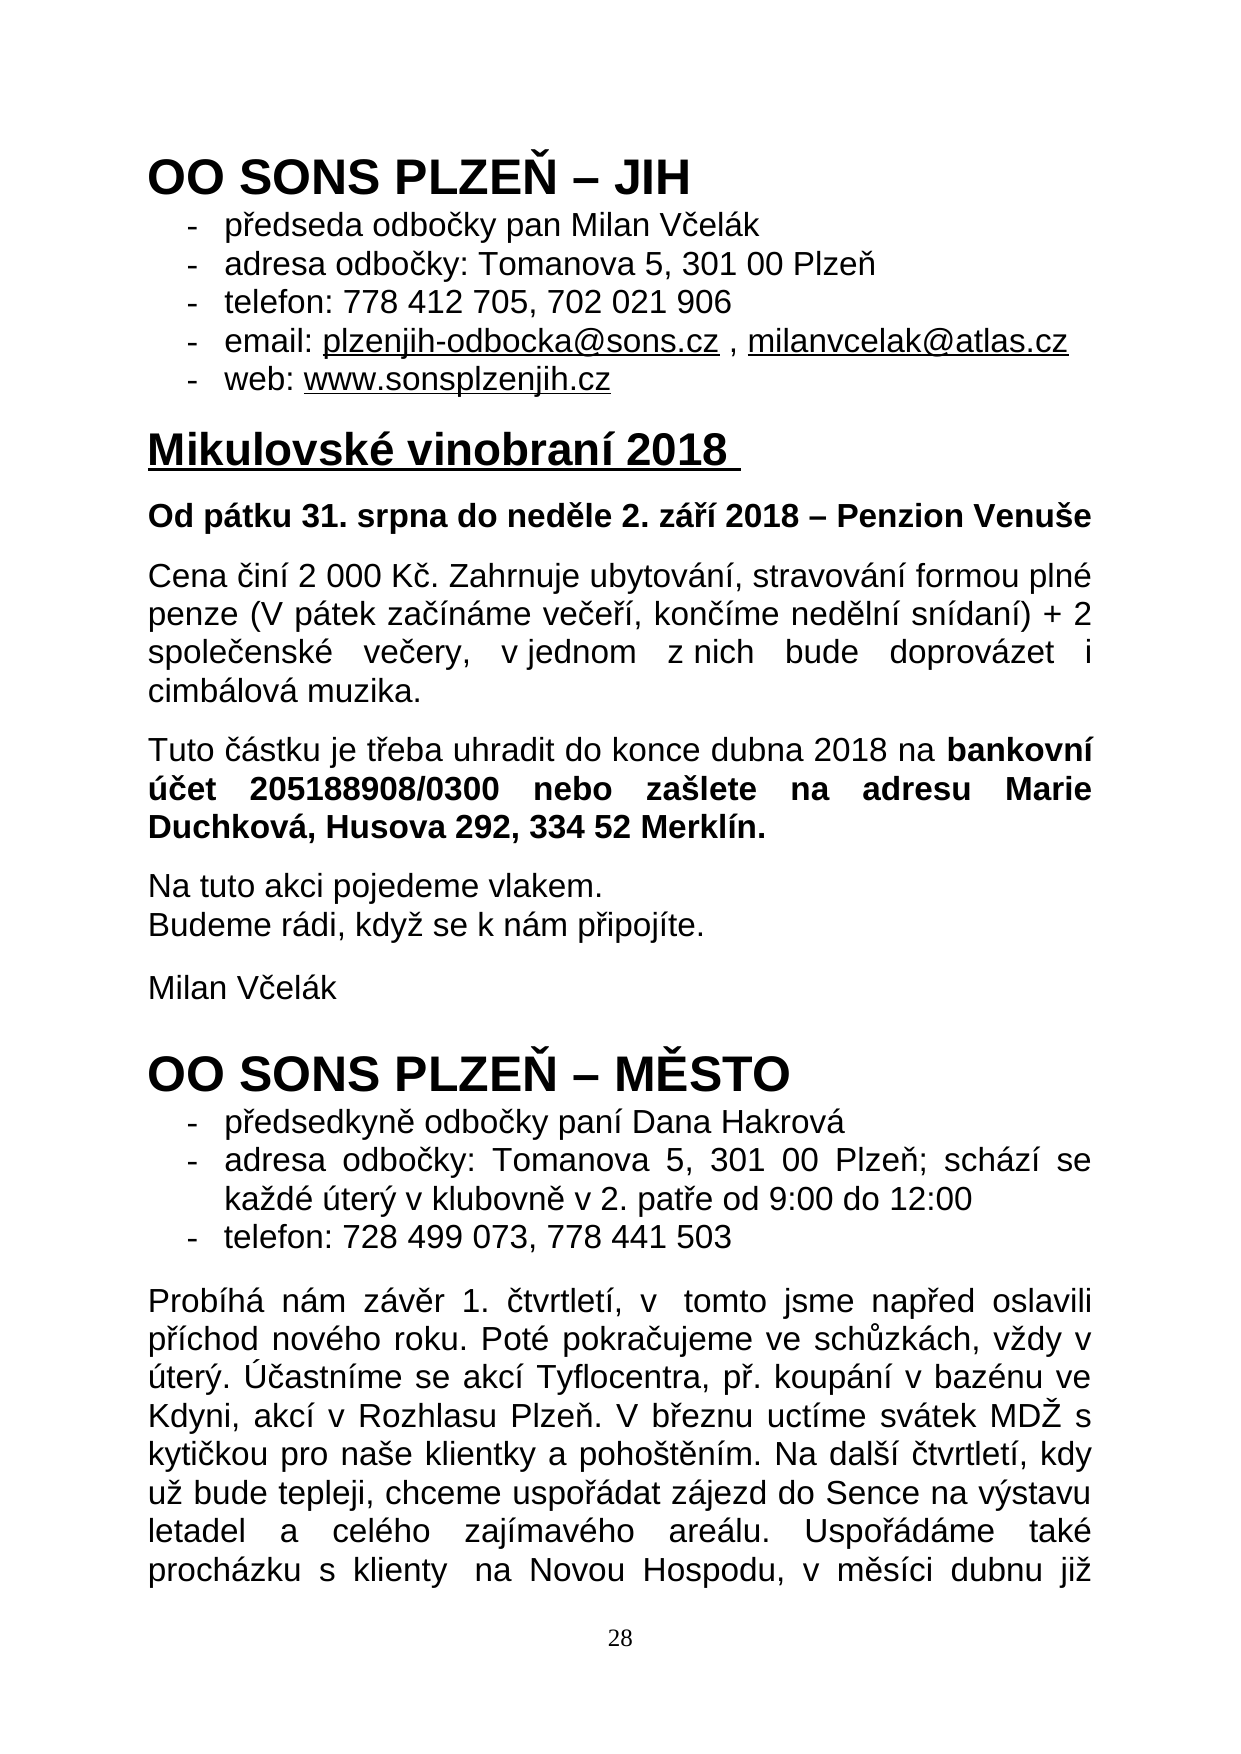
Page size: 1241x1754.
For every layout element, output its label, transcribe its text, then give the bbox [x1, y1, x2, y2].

text Mikulovské vinobraní 2018 [148, 423, 1093, 476]
subtitle telefon: 728 499 073, 778 441 503 [187, 1217, 1093, 1256]
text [148, 1281, 1093, 1588]
subtitle telefon: 778 412 705, 702 021 906 [187, 282, 1093, 321]
text Od pátku 31. srpna do neděle 2. září 2018 – Penzion Venuše [148, 496, 1093, 535]
text Na tuto akci pojedeme vlakem. [148, 866, 1093, 905]
subtitle adresa odbočky: Tomanova 5, 301 00 Plzeň [187, 244, 1093, 282]
subtitle email: plzenjih-odbocka@sons.cz , milanvcelak@atlas.cz [187, 321, 1093, 359]
subtitle web: www.sonsplzenjih.cz [187, 359, 1093, 398]
text OO SONS Plzeň – jih [148, 148, 1093, 205]
subtitle předseda odbočky pan Milan Včelák [187, 205, 1093, 244]
text Cena činí 2 000 Kč. Zahrnuje ubytování, stravování formou plné penze (V pátek začínáme večeří, končíme nedělní snídaní) + 2 společenské večery, v jednom z nich bude doprovázet i cimbálová muzika. [148, 556, 1093, 709]
text Tuto částku je třeba uhradit do konce dubna 2018 na bankovní účet 205188908/0300 nebo zašlete na adresu Marie Duchková, Husova 292, 334 52 Merklín. [148, 730, 1093, 846]
subtitle adresa odbočky: Tomanova 5, 301 00 Plzeň; schází se každé úterý v klubovně v 2. patře od 9:00 do 12:00 [187, 1140, 1093, 1217]
text OO SONS PLZEŇ – MĚSTO [148, 1044, 1093, 1102]
subtitle předsedkyně odbočky paní Dana Hakrová [187, 1102, 1093, 1140]
text Budeme rádi, když se k nám připojíte. [148, 905, 1093, 943]
text Milan Včelák [148, 968, 1093, 1007]
